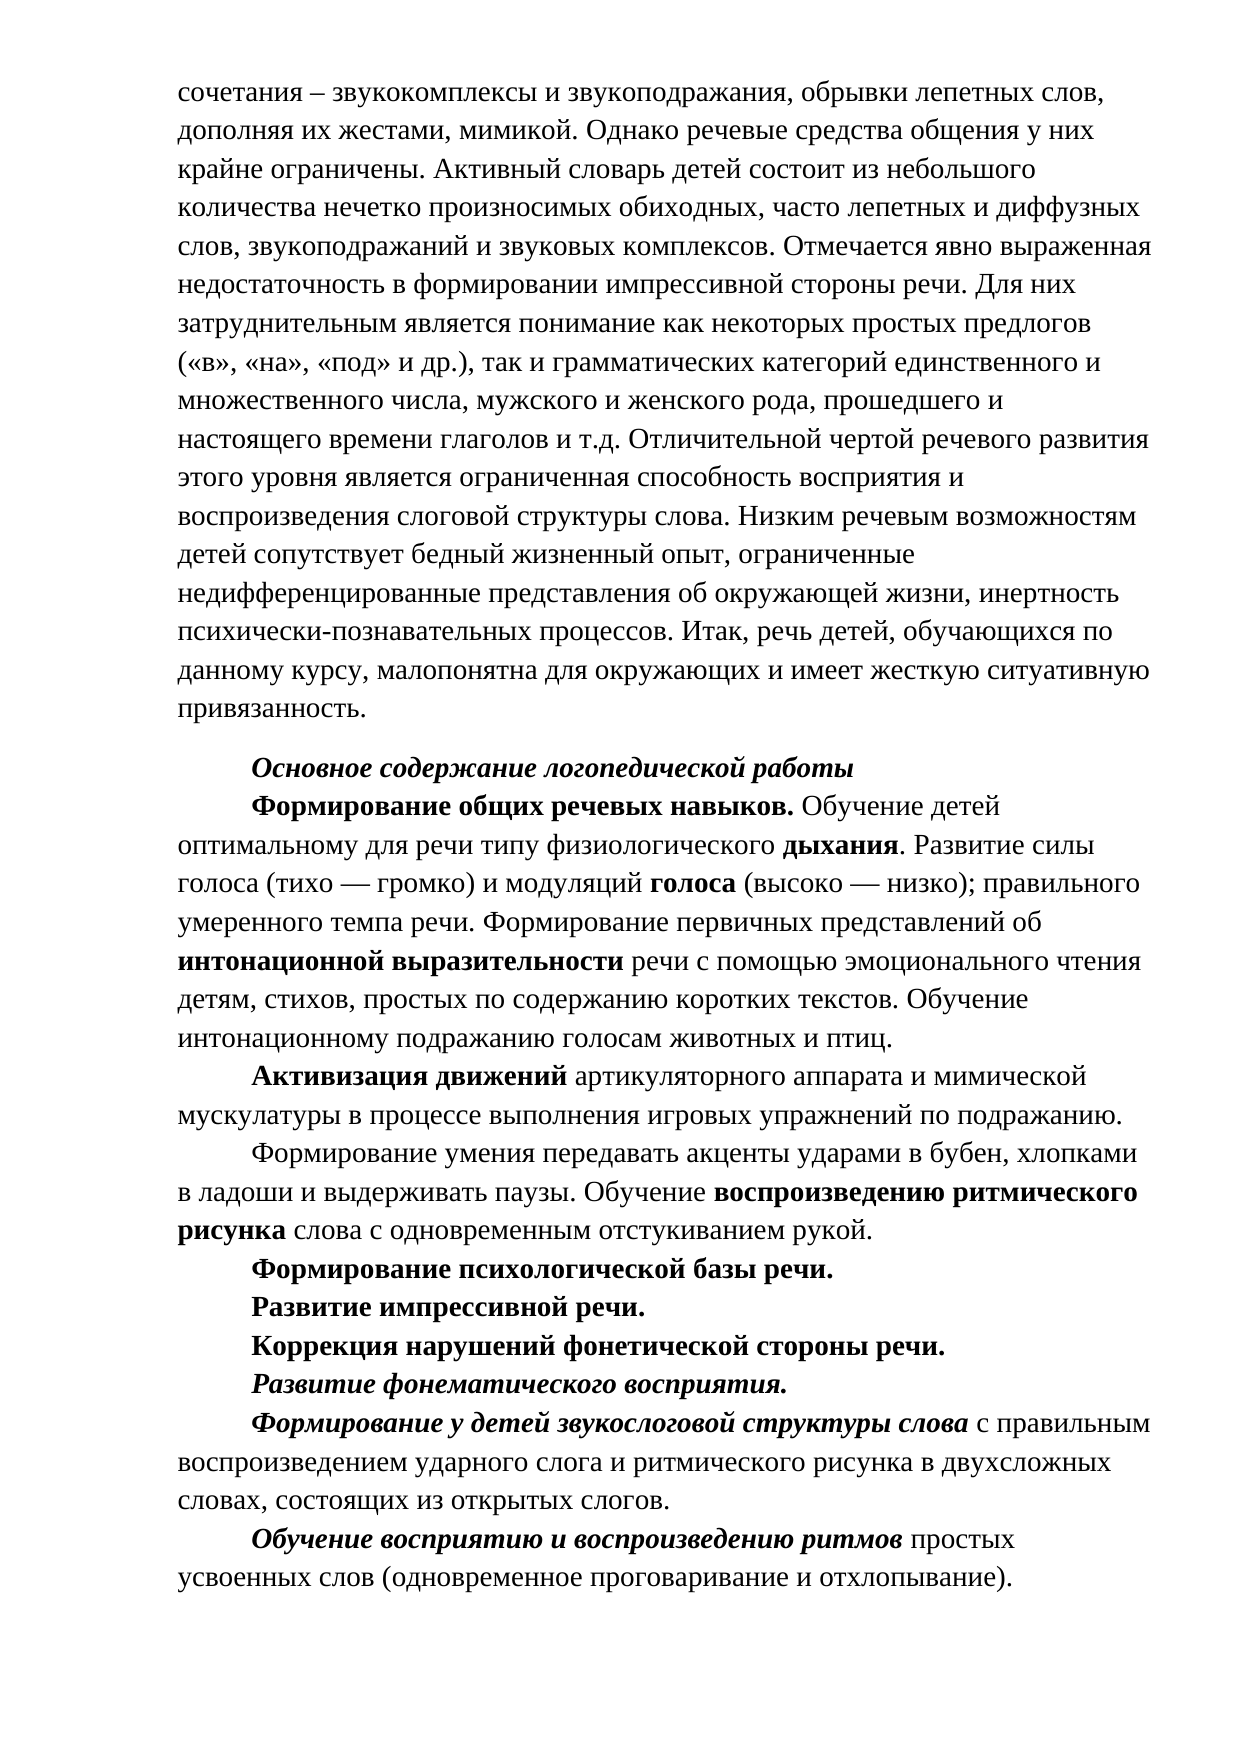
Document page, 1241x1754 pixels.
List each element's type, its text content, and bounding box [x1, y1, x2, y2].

text Формирование умения передавать акценты ударами в бубен, хлопками в ладоши и выдерживать паузы. Обучение воспроизведению ритмического рисунка слова с одновременным отстукиванием рукой. [177, 1135, 1152, 1246]
text Развитие фонематического восприятия. [177, 1367, 1152, 1400]
text Обучение восприятию и воспроизведению ритмов простых усвоенных слов (одновременное проговаривание и отхлопывание). [177, 1521, 1152, 1593]
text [177, 74, 1152, 724]
text Активизация движений артикуляторного аппарата и мимической мускулатуры в процессе выполнения игровых упражнений по подражанию. [177, 1058, 1152, 1130]
text словах, состоящих из открытых слогов. [177, 1482, 1152, 1516]
text Коррекция нарушений фонетической стороны речи. [177, 1328, 1152, 1362]
text Формирование у детей звукослоговой структуры слова с правильным [177, 1405, 1152, 1439]
text Основное содержание логопедической работы [177, 750, 1152, 783]
text Развитие импрессивной речи. [177, 1289, 1152, 1323]
text Формирование психологической базы речи. [177, 1251, 1152, 1284]
text Формирование общих речевых навыков. Обучение детей оптимальному для речи типу физиологического дыхания. Развитие силы голоса (тихо — громко) и модуляций голоса (высоко — низко); правильного умеренного темпа речи. Формирование первичных представлений об интонационной выразительности речи с помощью эмоционального чтения детям, стихов, простых по содержанию коротких текстов. Обучение интонационному подражанию голосам животных и птиц. [177, 788, 1152, 1053]
text воспроизведением ударного слога и ритмического рисунка в двухсложных [177, 1444, 1152, 1477]
